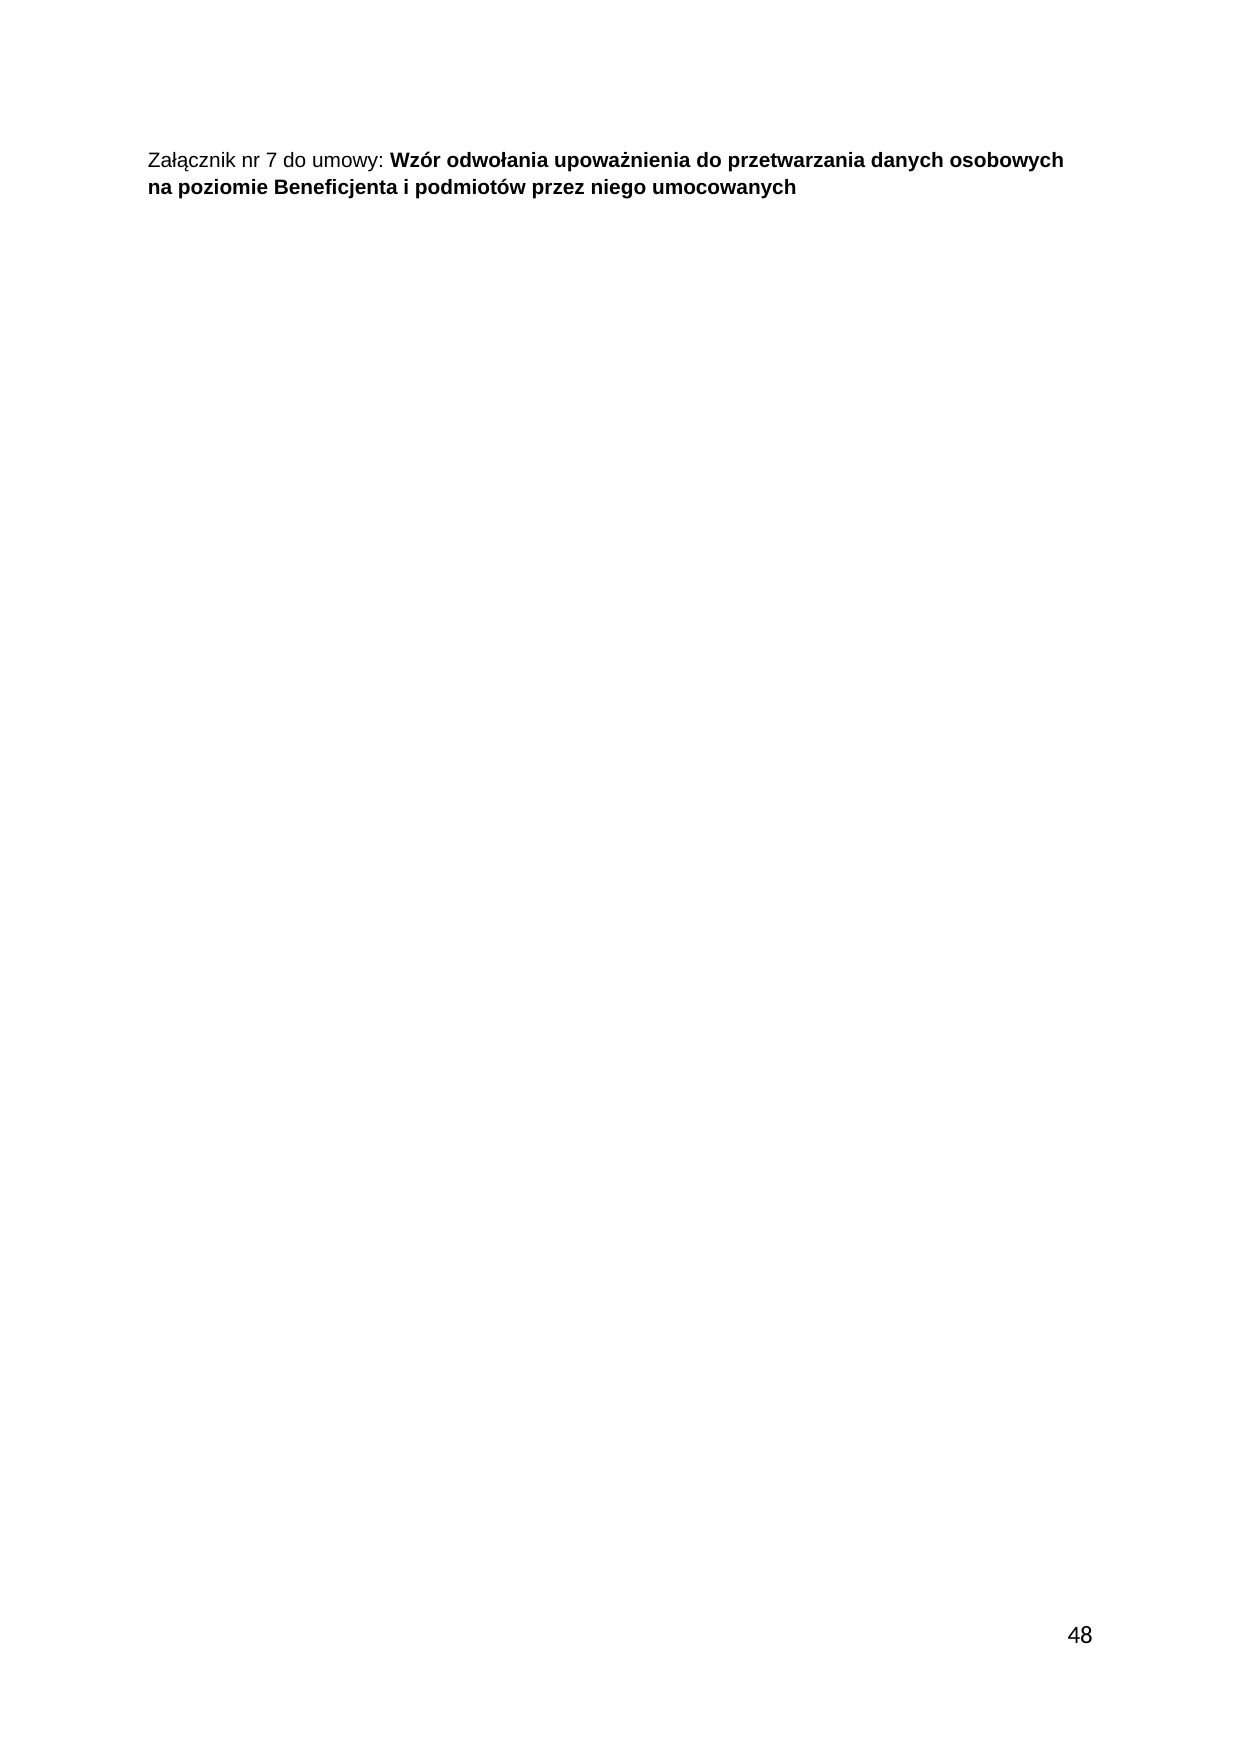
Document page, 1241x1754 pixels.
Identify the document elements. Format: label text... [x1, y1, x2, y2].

text Załącznik nr 7 do umowy: Wzór odwołania upoważnienia do przetwarzania danych osobowych na poziomie Beneficjenta i podmiotów przez niego umocowanych [148, 148, 1092, 199]
